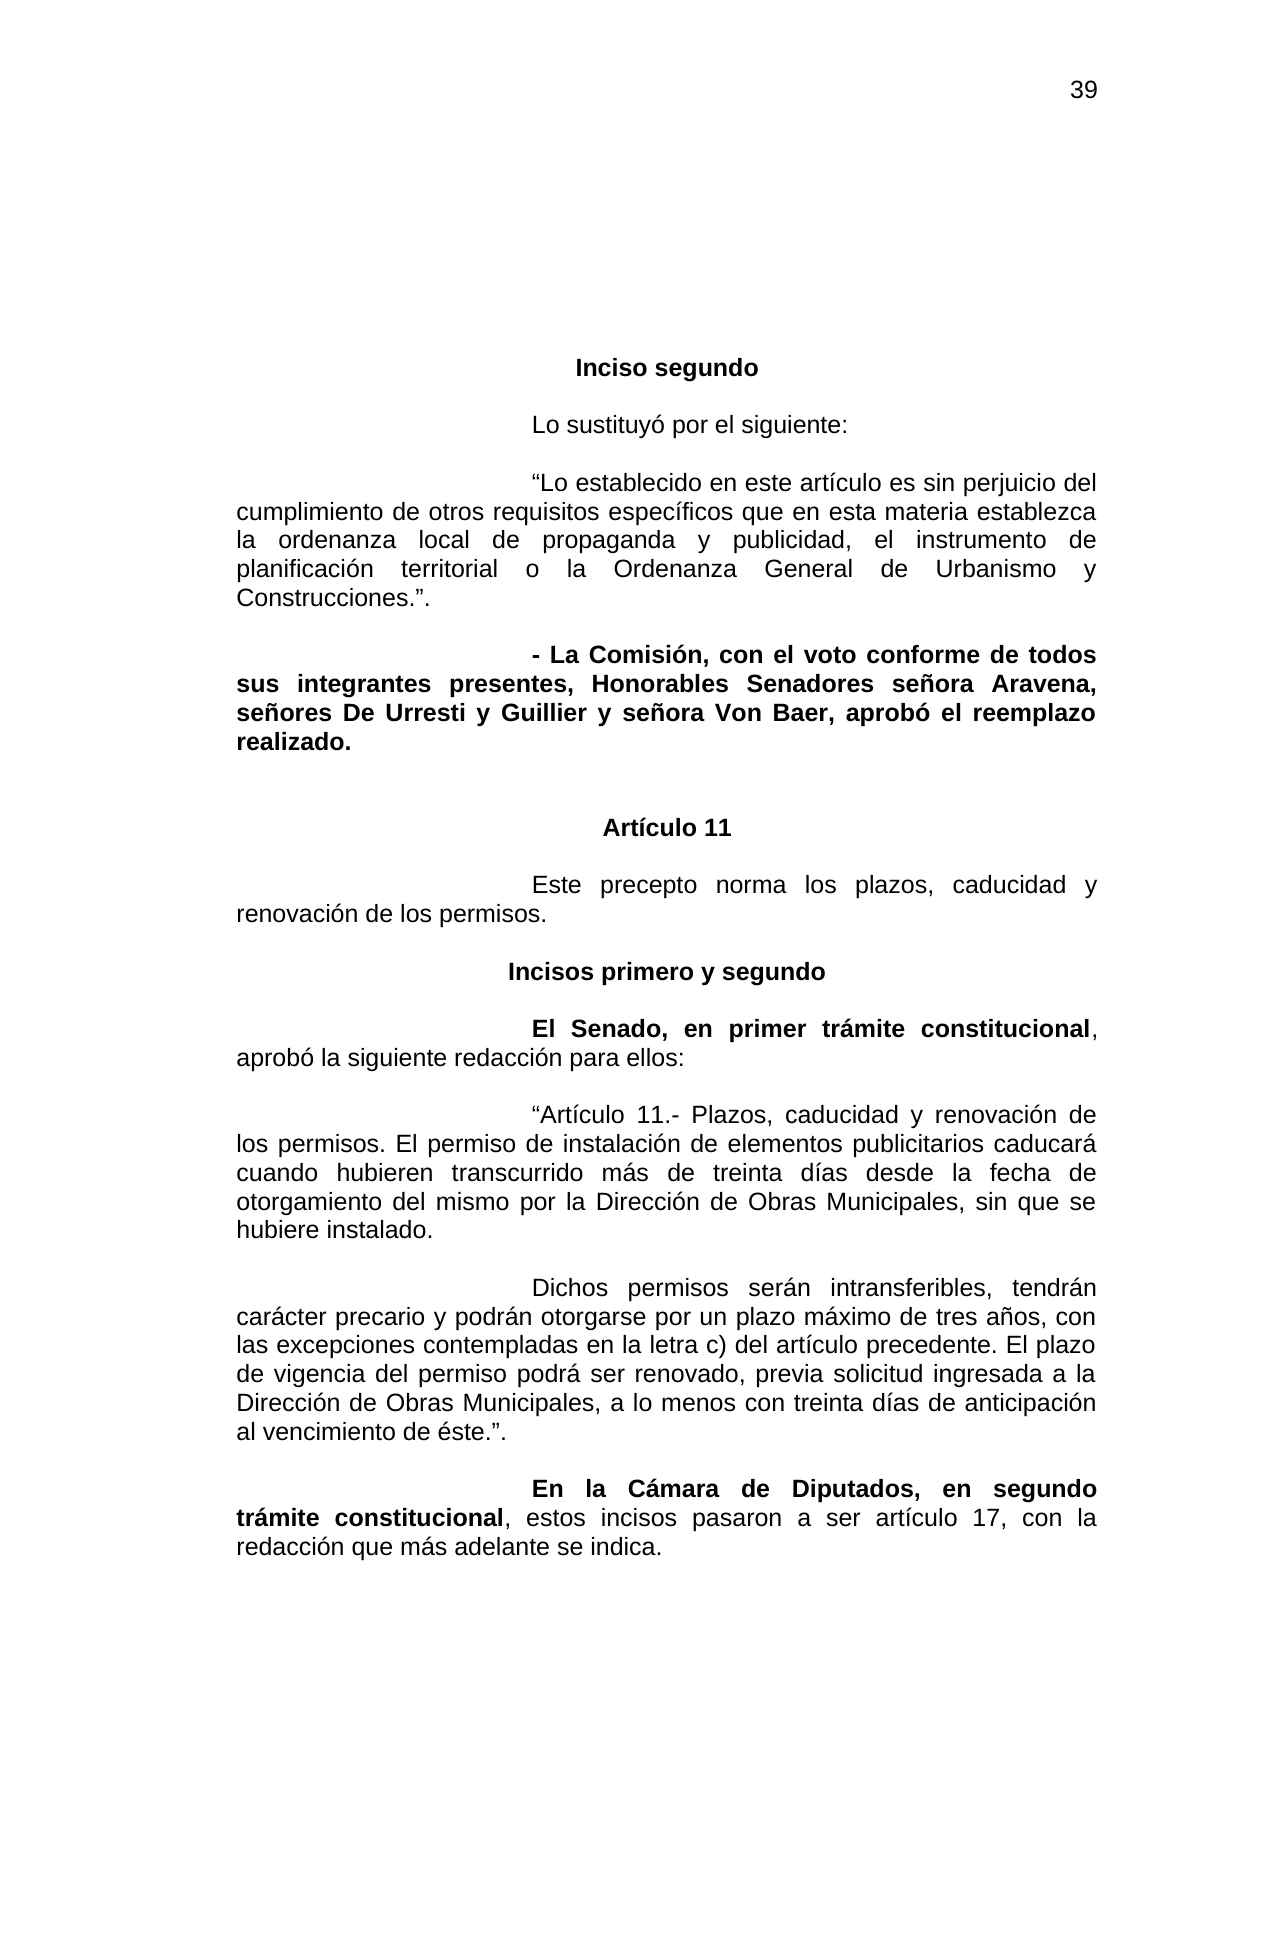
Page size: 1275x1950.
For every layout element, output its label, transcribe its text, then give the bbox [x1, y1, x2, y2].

text “Artículo 11.- Plazos, caducidad y renovación de los permisos. El permiso de instalación de elementos publicitarios caducará cuando hubieren transcurrido más de treinta días desde la fecha de otorgamiento del mismo por la Dirección de Obras Municipales, sin que se hubiere instalado. [236, 1100, 1098, 1244]
text Este precepto norma los plazos, caducidad y renovación de los permisos. [236, 870, 1098, 928]
text “Lo establecido en este artículo es sin perjuicio del cumplimiento de otros requisitos específicos que en esta materia establezca la ordenanza local de propaganda y publicidad, el instrumento de planificación territorial o la Ordenanza General de Urbanismo y Construcciones.”. [236, 468, 1098, 612]
text Incisos primero y segundo [236, 957, 1098, 985]
text En la Cámara de Diputados, en segundo trámite constitucional, estos incisos pasaron a ser artículo 17, con la redacción que más adelante se indica. [236, 1474, 1098, 1560]
text Dichos permisos serán intransferibles, tendrán carácter precario y podrán otorgarse por un plazo máximo de tres años, con las excepciones contempladas en la letra c) del artículo precedente. El plazo de vigencia del permiso podrá ser renovado, previa solicitud ingresada a la Dirección de Obras Municipales, a lo menos con treinta días de anticipación al vencimiento de éste.”. [236, 1273, 1098, 1445]
text Artículo 11 [236, 813, 1098, 842]
text Inciso segundo [236, 353, 1098, 382]
text - La Comisión, con el voto conforme de todos sus integrantes presentes, Honorables Senadores señora Aravena, señores De Urresti y Guillier y señora Von Baer, aprobó el reemplazo realizado. [236, 640, 1098, 755]
text Lo sustituyó por el siguiente: [236, 410, 1098, 439]
text El Senado, en primer trámite constitucional, aprobó la siguiente redacción para ellos: [236, 1014, 1098, 1072]
